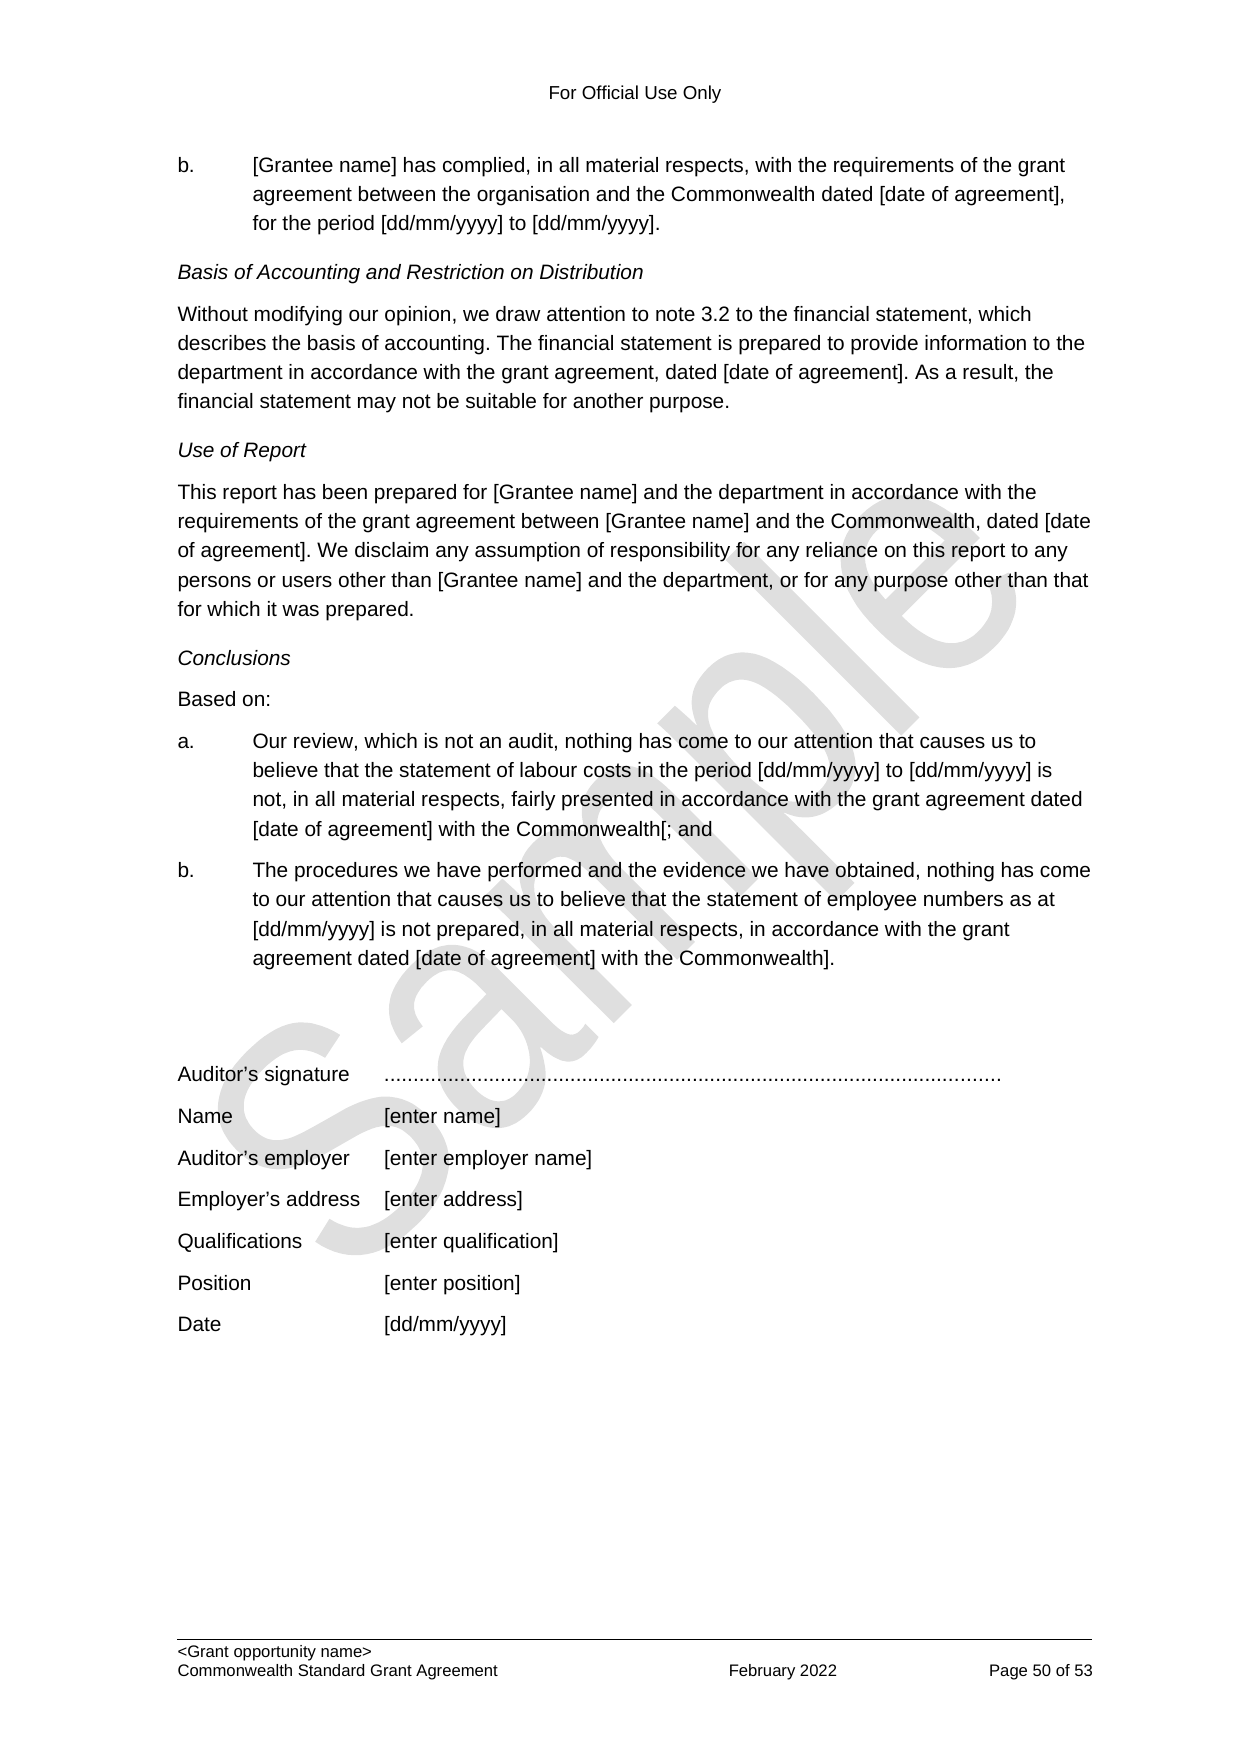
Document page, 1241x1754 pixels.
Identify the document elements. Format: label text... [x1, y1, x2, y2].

list This report has been prepared for [Grantee name] and the department in accordance with the requirements of the grant agreement between [Grantee name] and the Commonwealth, dated [date of agreement]. We disclaim any assumption of responsibility for any reliance on this report to any persons or users other than [Grantee name] and the department, or for any purpose other than that for which it was prepared. [177, 475, 1092, 621]
text Use of Report [177, 438, 1092, 462]
list Our review, which is not an audit, nothing has come to our attention that causes us to believe that the statement of labour costs in the period [dd/mm/yyyy] to [dd/mm/yyyy] is not, in all material respects, fairly presented in accordance with the grant agreement dated [date of agreement] with the Commonwealth[; and [177, 724, 1092, 840]
text Auditor’s signature [177, 1057, 1092, 1086]
text Name [enter name] [177, 1099, 1092, 1128]
list [Grantee name] has complied, in all material respects, with the requirements of the grant agreement between the organisation and the Commonwealth dated [date of agreement], for the period [dd/mm/yyyy] to [dd/mm/yyyy]. [177, 148, 1092, 235]
text Qualifications [enter qualification] [177, 1224, 1092, 1253]
list Based on: [177, 682, 1092, 711]
list The procedures we have performed and the evidence we have obtained, nothing has come to our attention that causes us to believe that the statement of employee numbers as at [dd/mm/yyyy] is not prepared, in all material respects, in accordance with the grant agreement dated [date of agreement] with the Commonwealth]. [177, 853, 1092, 969]
text Conclusions [177, 646, 1092, 669]
text Position [enter position] [177, 1265, 1092, 1294]
text Auditor’s employer [enter employer name] [177, 1140, 1092, 1169]
list Without modifying our opinion, we draw attention to note 3.2 to the financial statement, which describes the basis of accounting. The financial statement is prepared to provide information to the department in accordance with the grant agreement, dated [date of agreement]. As a result, the financial statement may not be suitable for another purpose. [177, 297, 1092, 413]
text Basis of Accounting and Restriction on Distribution [177, 260, 1092, 284]
text Date [dd/mm/yyyy] [177, 1307, 1092, 1336]
text Employer’s address [enter address] [177, 1182, 1092, 1211]
